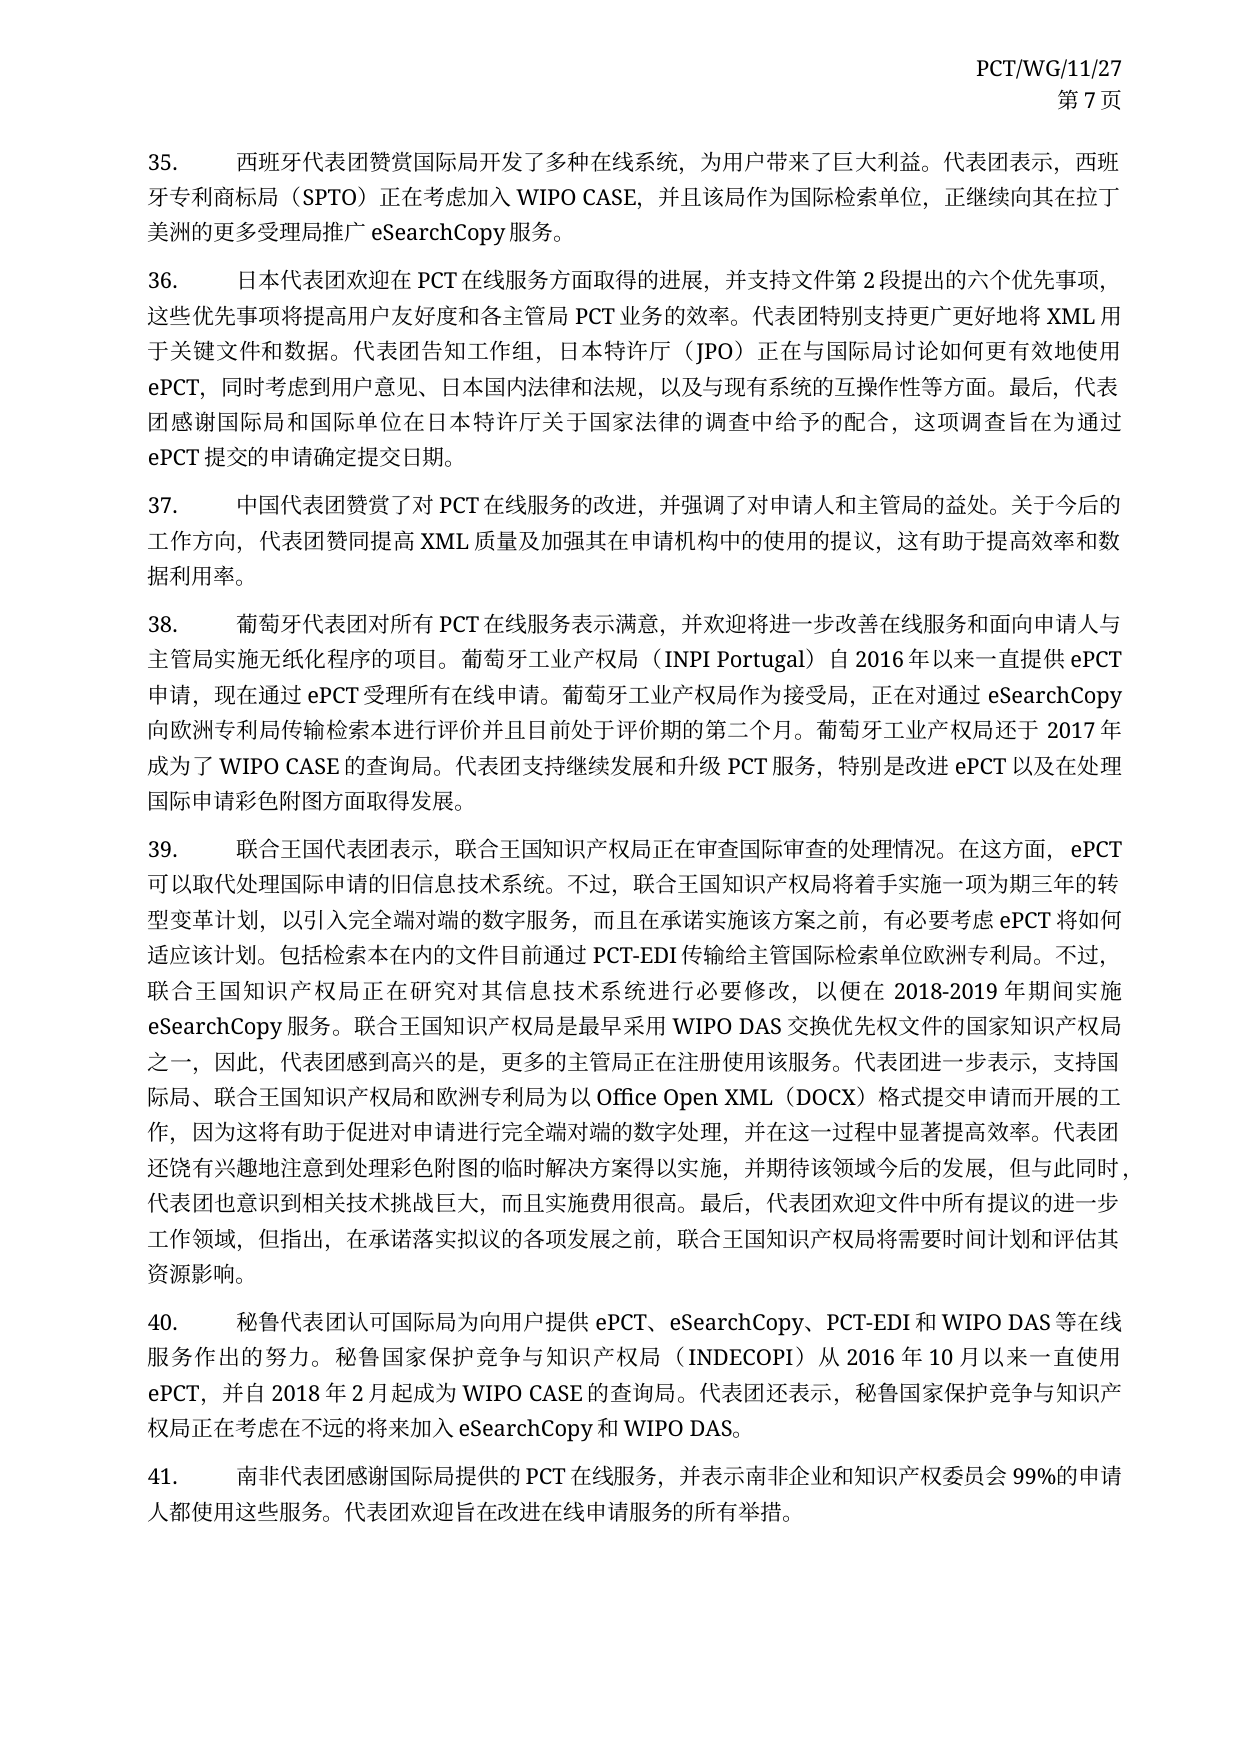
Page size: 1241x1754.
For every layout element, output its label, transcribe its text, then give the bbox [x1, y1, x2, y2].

list 联合王国代表团表示，联合王国知识产权局正在审查国际审查的处理情况。在这方面，ePCT可以取代处理国际申请的旧信息技术系统。不过，联合王国知识产权局将着手实施一项为期三年的转型变革计划，以引入完全端对端的数字服务，而且在承诺实施该方案之前，有必要考虑ePCT将如何适应该计划。包括检索本在内的文件目前通过PCT-EDI传输给主管国际检索单位欧洲专利局。不过，联合王国知识产权局正在研究对其信息技术系统进行必要修改，以便在2018-2019年期间实施eSearchCopy服务。联合王国知识产权局是最早采用WIPO DAS交换优先权文件的国家知识产权局之一，因此，代表团感到高兴的是，更多的主管局正在注册使用该服务。代表团进一步表示，支持国际局、联合王国知识产权局和欧洲专利局为以Office Open XML（DOCX）格式提交申请而开展的工作，因为这将有助于促进对申请进行完全端对端的数字处理，并在这一过程中显著提高效率。代表团还饶有兴趣地注意到处理彩色附图的临时解决方案得以实施，并期待该领域今后的发展，但与此同时，代表团也意识到相关技术挑战巨大，而且实施费用很高。最后，代表团欢迎文件中所有提议的进一步工作领域，但指出，在承诺落实拟议的各项发展之前，联合王国知识产权局将需要时间计划和评估其资源影响。 [148, 828, 1122, 1289]
list 日本代表团欢迎在PCT在线服务方面取得的进展，并支持文件第2段提出的六个优先事项，这些优先事项将提高用户友好度和各主管局PCT业务的效率。代表团特别支持更广更好地将XML用于关键文件和数据。代表团告知工作组，日本特许厅（JPO）正在与国际局讨论如何更有效地使用ePCT，同时考虑到用户意见、日本国内法律和法规，以及与现有系统的互操作性等方面。最后，代表团感谢国际局和国际单位在日本特许厅关于国家法律的调查中给予的配合，这项调查旨在为通过ePCT提交的申请确定提交日期。 [148, 259, 1122, 472]
list 中国代表团赞赏了对PCT在线服务的改进，并强调了对申请人和主管局的益处。关于今后的工作方向，代表团赞同提高XML质量及加强其在申请机构中的使用的提议，这有助于提高效率和数据利用‍率。 [148, 484, 1122, 591]
list 葡萄牙代表团对所有PCT在线服务表示满意，并欢迎将进一步改善在线服务和面向申请人与主管局实施无纸化程序的项目。葡萄牙工业产权局（INPI Portugal）自2016年以来一直提供ePCT申请，现在通过ePCT受理所有在线申请。葡萄牙工业产权局作为接受局，正在对通过eSearchCopy向欧洲专利局传输检索本进行评价并且目前处于评价期的第二个月。葡萄牙工业产权局还于2017年成为了WIPO CASE的查询局。代表团支持继续发展和升级PCT服务，特别是改进ePCT以及在处理国际申请彩色附图方面取得发展。 [148, 603, 1122, 816]
list 南非代表团感谢国际局提供的PCT在线服务，并表示南非企业和知识产权委员会99%的申请人都使用这些服务。代表团欢迎旨在改进在线申请服务的所有举措。 [148, 1455, 1122, 1526]
list 西班牙代表团赞赏国际局开发了多种在线系统，为用户带来了巨大利益。代表团表示，西班牙专利商标局（SPTO）正在考虑加入WIPO CASE，并且该局作为国际检索单位，正继续向其在拉丁美洲的更多受理局推广eSearchCopy服务。 [148, 141, 1122, 247]
list 秘鲁代表团认可国际局为向用户提供ePCT、eSearchCopy、PCT-EDI和WIPO DAS等在线服务作出的努力。秘鲁国家保护竞争与知识产权局（INDECOPI）从2016年10月以来一直使用ePCT，并自2018年2月起成为WIPO CASE的查询局。代表团还表示，秘鲁国家保护竞争与知识产权局正在考虑在不远的将来加入eSearchCopy和WIPO DAS。 [148, 1301, 1122, 1443]
